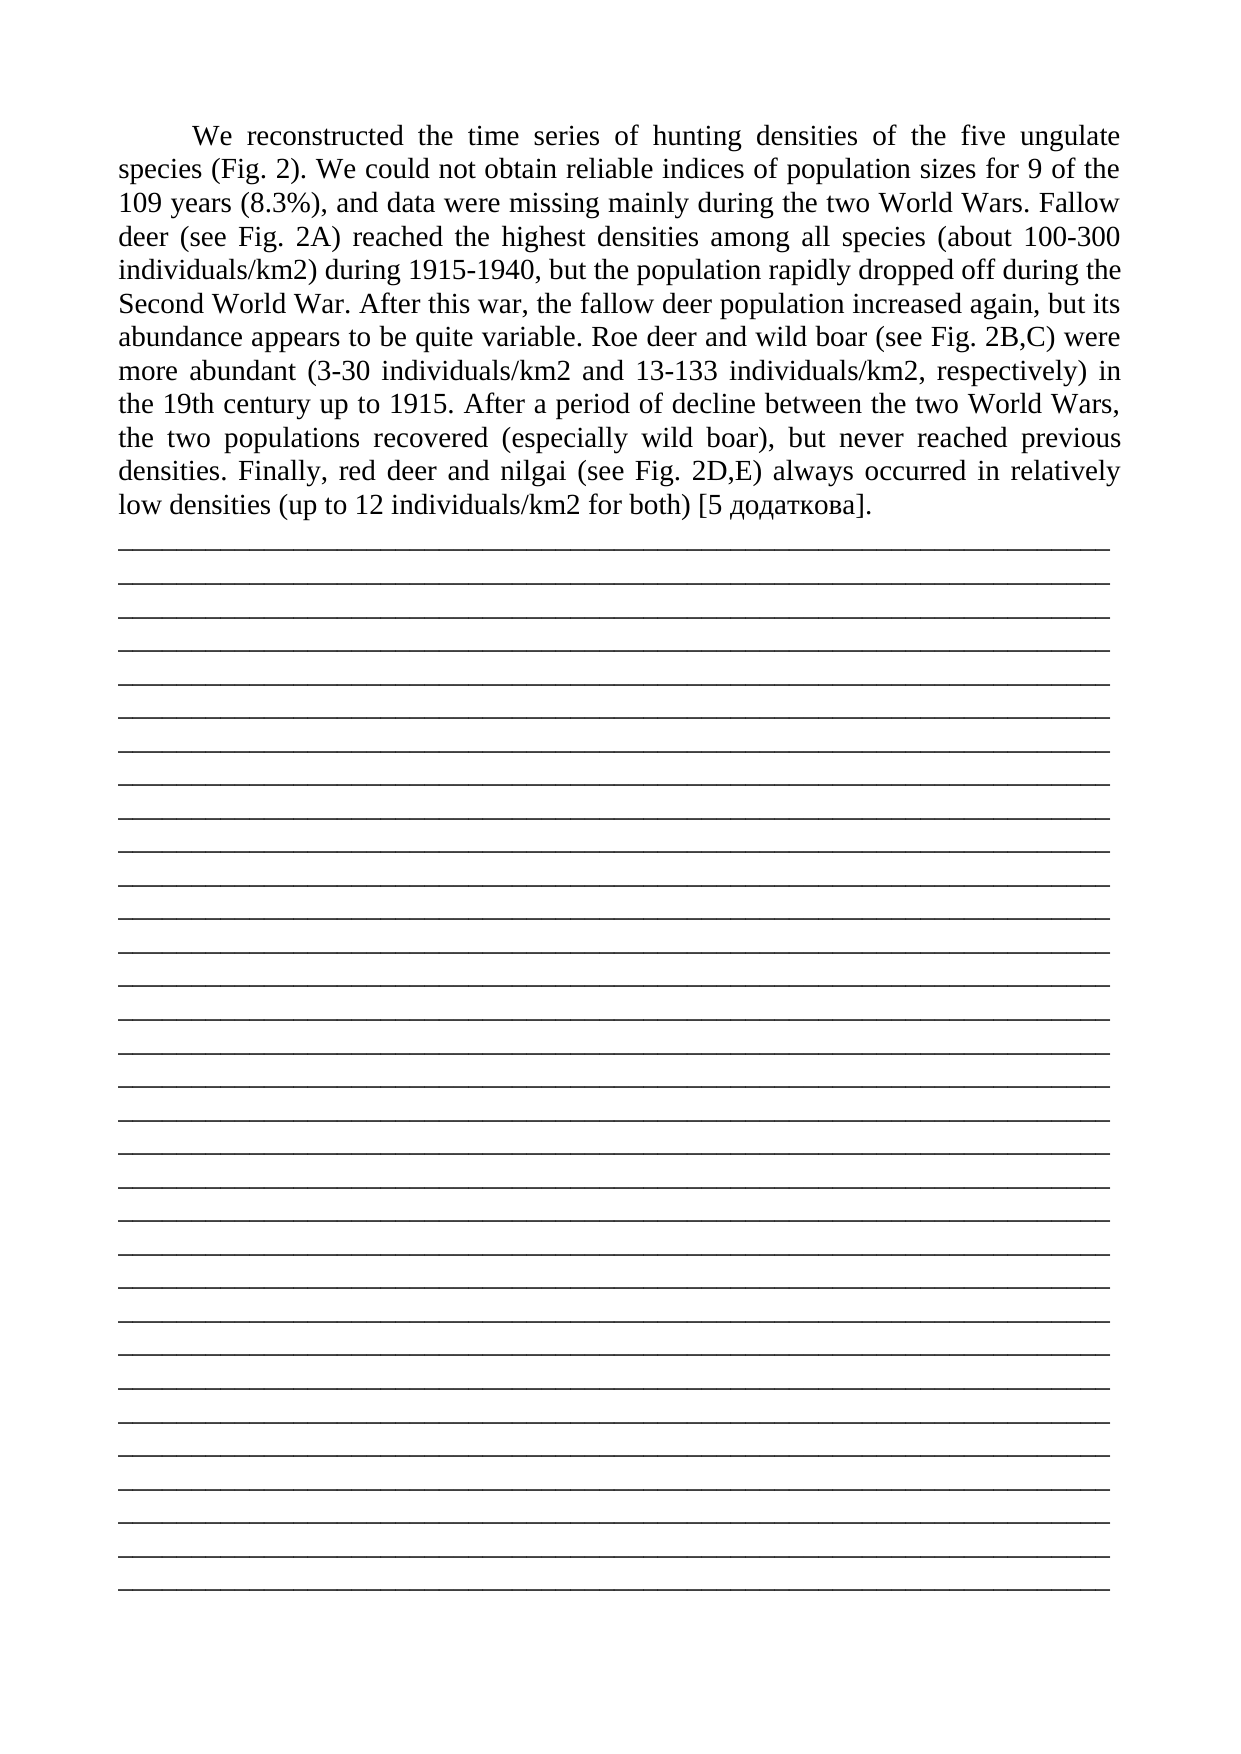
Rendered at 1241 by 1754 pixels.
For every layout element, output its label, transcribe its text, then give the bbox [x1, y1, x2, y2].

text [118, 521, 1122, 1594]
text We reconstructed the time series of hunting densities of the five ungulate species (Fig. 2). We could not obtain reliable indices of population sizes for 9 of the 109 years (8.3%), and data were missing mainly during the two World Wars. Fallow deer (see Fig. 2A) reached the highest densities among all species (about 100-300 individuals/km2) during 1915-1940, but the population rapidly dropped off during the Second World War. After this war, the fallow deer population increased again, but its abundance appears to be quite variable. Roe deer and wild boar (see Fig. 2B,C) were more abundant (3-30 individuals/km2 and 13-133 individuals/km2, respectively) in the 19th century up to 1915. After a period of decline between the two World Wars, the two populations recovered (especially wild boar), but never reached previous densities. Finally, red deer and nilgai (see Fig. 2D,E) always occurred in relatively low densities (up to 12 individuals/km2 for both) [5 додаткова]. [118, 118, 1122, 521]
